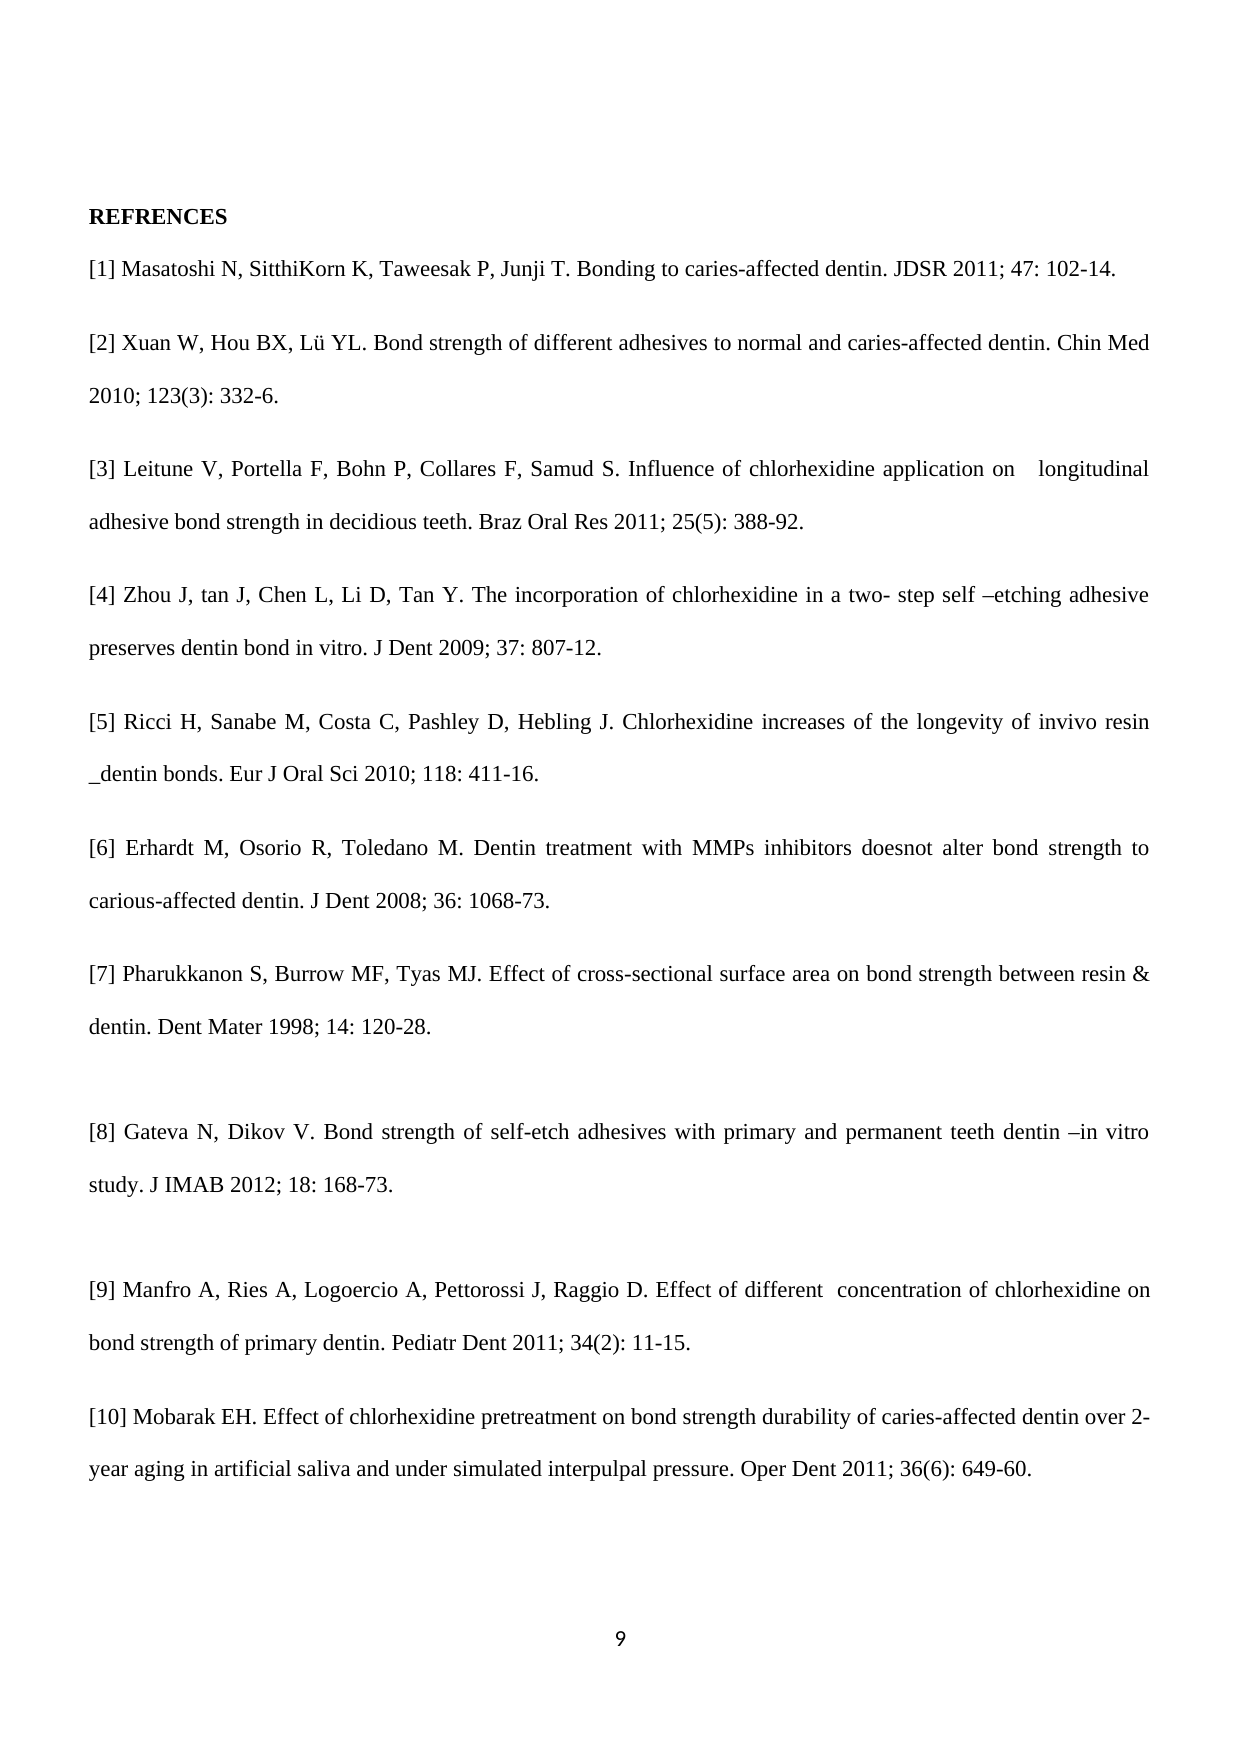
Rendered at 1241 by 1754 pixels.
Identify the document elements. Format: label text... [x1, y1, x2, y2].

text [4] Zhou J, tan J, Chen L, Li D, Tan Y. The incorporation of chlorhexidine in a two- step self –etching adhesive preserves dentin bond in vitro. J Dent 2009; 37: 807-12. [89, 581, 1152, 661]
text [9] Manfro A, Ries A, Logoercio A, Pettorossi J, Raggio D. Effect of different concentration of chlorhexidine on bond strength of primary dentin. Pediatr Dent 2011; 34(2): 11-15. [89, 1276, 1152, 1356]
text [10] Mobarak EH. Effect of chlorhexidine pretreatment on bond strength durability of caries-affected dentin over 2-year aging in artificial saliva and under simulated interpulpal pressure. Oper Dent 2011; 36(6): 649-60. [89, 1403, 1152, 1482]
text [3] Leitune V, Portella F, Bohn P, Collares F, Samud S. Influence of chlorhexidine application on longitudinal adhesive bond strength in decidious teeth. Braz Oral Res 2011; 25(5): 388-92. [89, 455, 1152, 534]
text [2] Xuan W, Hou BX, Lü YL. Bond strength of different adhesives to normal and caries-affected dentin. Chin Med 2010; 123(3): 332-6. [89, 329, 1152, 408]
text [6] Erhardt M, Osorio R, Toledano M. Dentin treatment with MMPs inhibitors doesnot alter bond strength to carious-affected dentin. J Dent 2008; 36: 1068-73. [89, 834, 1152, 913]
text [1] Masatoshi N, SitthiKorn K, Taweesak P, Junji T. Bonding to caries-affected dentin. JDSR 2011; 47: 102-14. [89, 255, 1152, 282]
text [5] Ricci H, Sanabe M, Costa C, Pashley D, Hebling J. Chlorhexidine increases of the longevity of invivo resin _dentin bonds. Eur J Oral Sci 2010; 118: 411-16. [89, 708, 1152, 787]
text [8] Gateva N, Dikov V. Bond strength of self-etch adhesives with primary and permanent teeth dentin –in vitro study. J IMAB 2012; 18: 168-73. [89, 1118, 1152, 1197]
text [7] Pharukkanon S, Burrow MF, Tyas MJ. Effect of cross-sectional surface area on bond strength between resin & dentin. Dent Mater 1998; 14: 120-28. [89, 960, 1152, 1039]
text REFRENCES [89, 203, 1152, 229]
